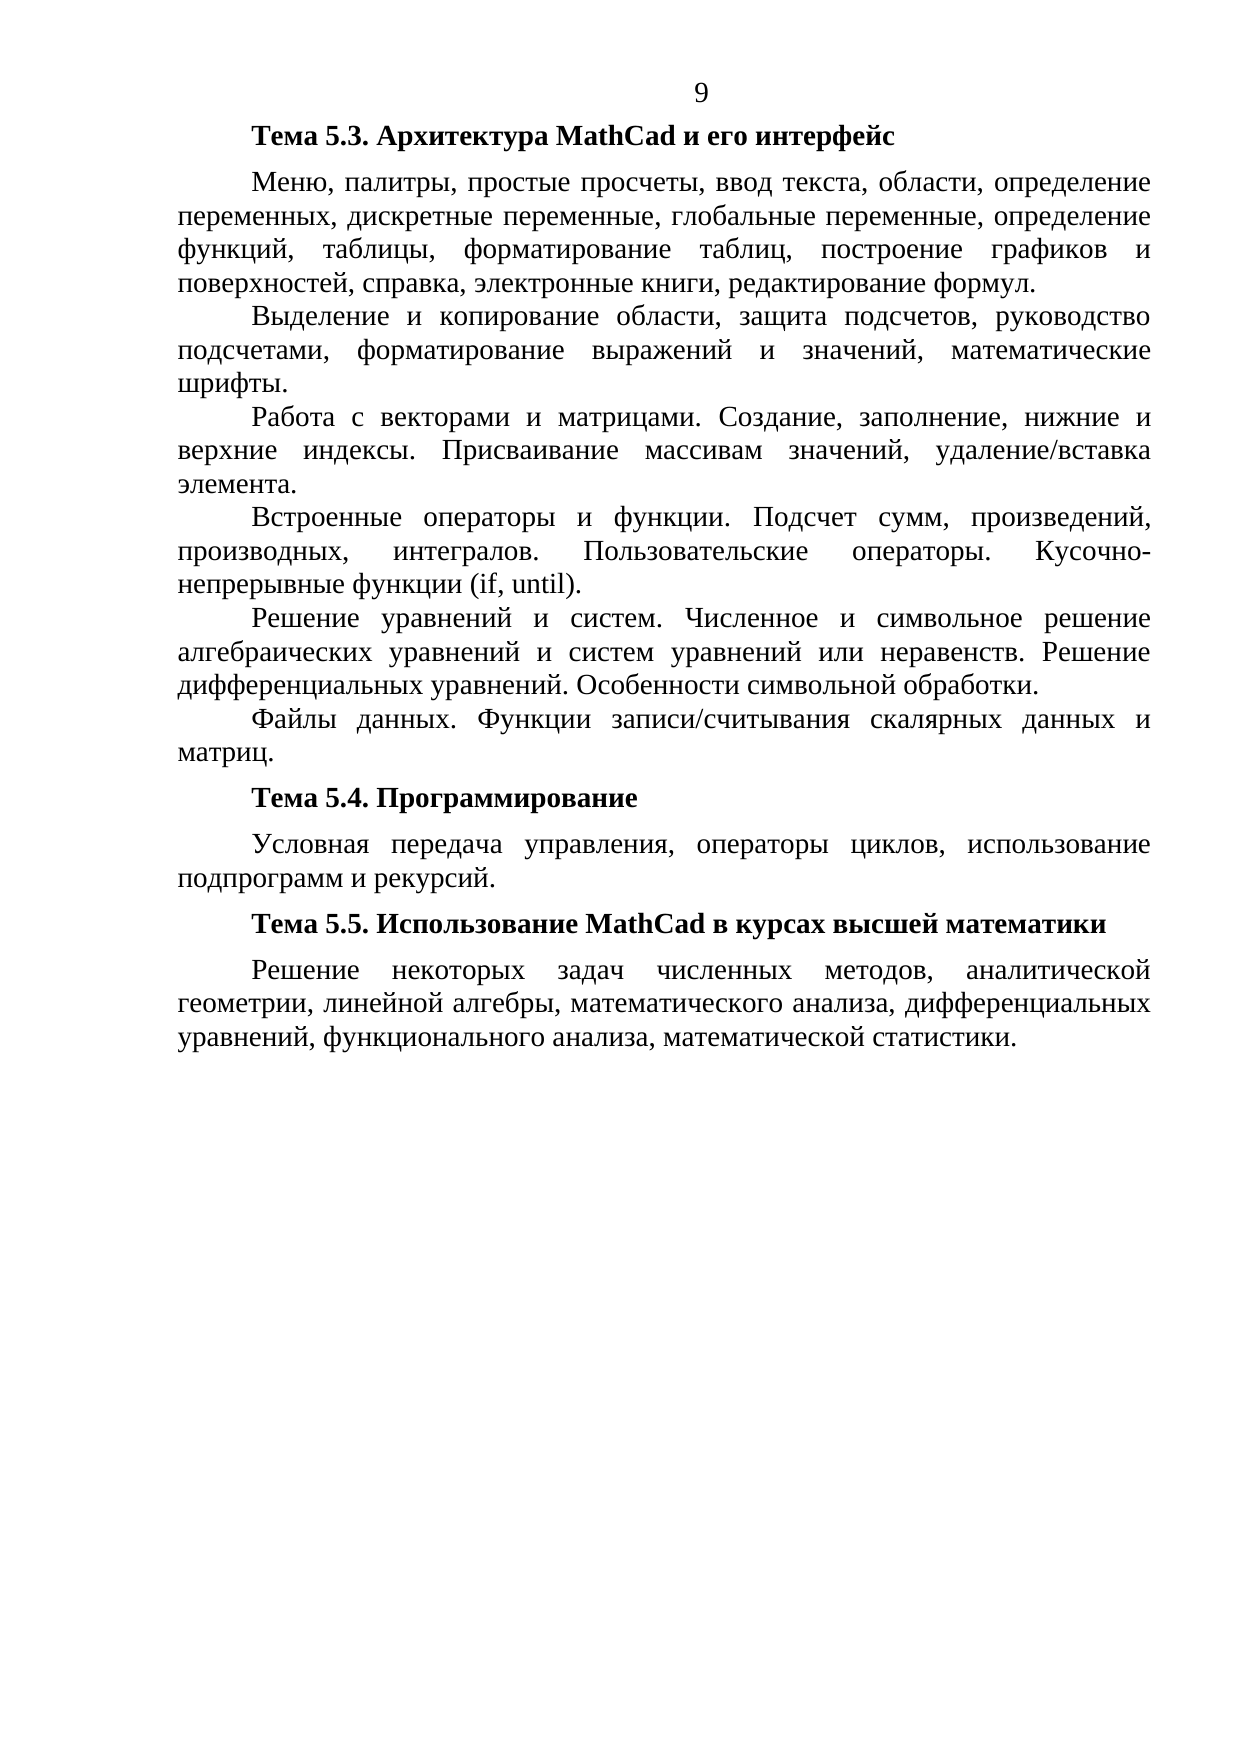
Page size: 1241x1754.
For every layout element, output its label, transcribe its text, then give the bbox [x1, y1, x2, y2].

text Тема 5.5. Использование MathCad в курсах высшей математики [177, 906, 1152, 939]
text Меню, палитры, простые просчеты, ввод текста, области, определение переменных, дискретные переменные, глобальные переменные, определение функций, таблицы, форматирование таблиц, построение графиков и поверхностей, справка, электронные книги, редактирование формул. [177, 164, 1152, 298]
text Условная передача управления, операторы циклов, использование подпрограмм и рекурсий. [177, 826, 1152, 893]
text Решение некоторых задач численных методов, аналитической геометрии, линейной алгебры, математического анализа, дифференциальных уравнений, функционального анализа, математической статистики. [177, 952, 1152, 1053]
text Встроенные операторы и функции. Подсчет сумм, произведений, производных, интегралов. Пользовательские операторы. Кусочно-непрерывные функции (if, until). [177, 499, 1152, 600]
text Тема 5.3. Архитектура MathCad и его интерфейс [177, 118, 1152, 152]
text Выделение и копирование области, защита подсчетов, руководство подсчетами, форматирование выражений и значений, математические шрифты. [177, 298, 1152, 399]
text Решение уравнений и систем. Численное и символьное решение алгебраических уравнений и систем уравнений или неравенств. Решение дифференциальных уравнений. Особенности символьной обработки. [177, 600, 1152, 701]
text Работа с векторами и матрицами. Создание, заполнение, нижние и верхние индексы. Присваивание массивам значений, удаление/вставка элемента. [177, 399, 1152, 499]
text Файлы данных. Функции записи/считывания скалярных данных и матриц. [177, 701, 1152, 768]
text Тема 5.4. Программирование [177, 780, 1152, 814]
